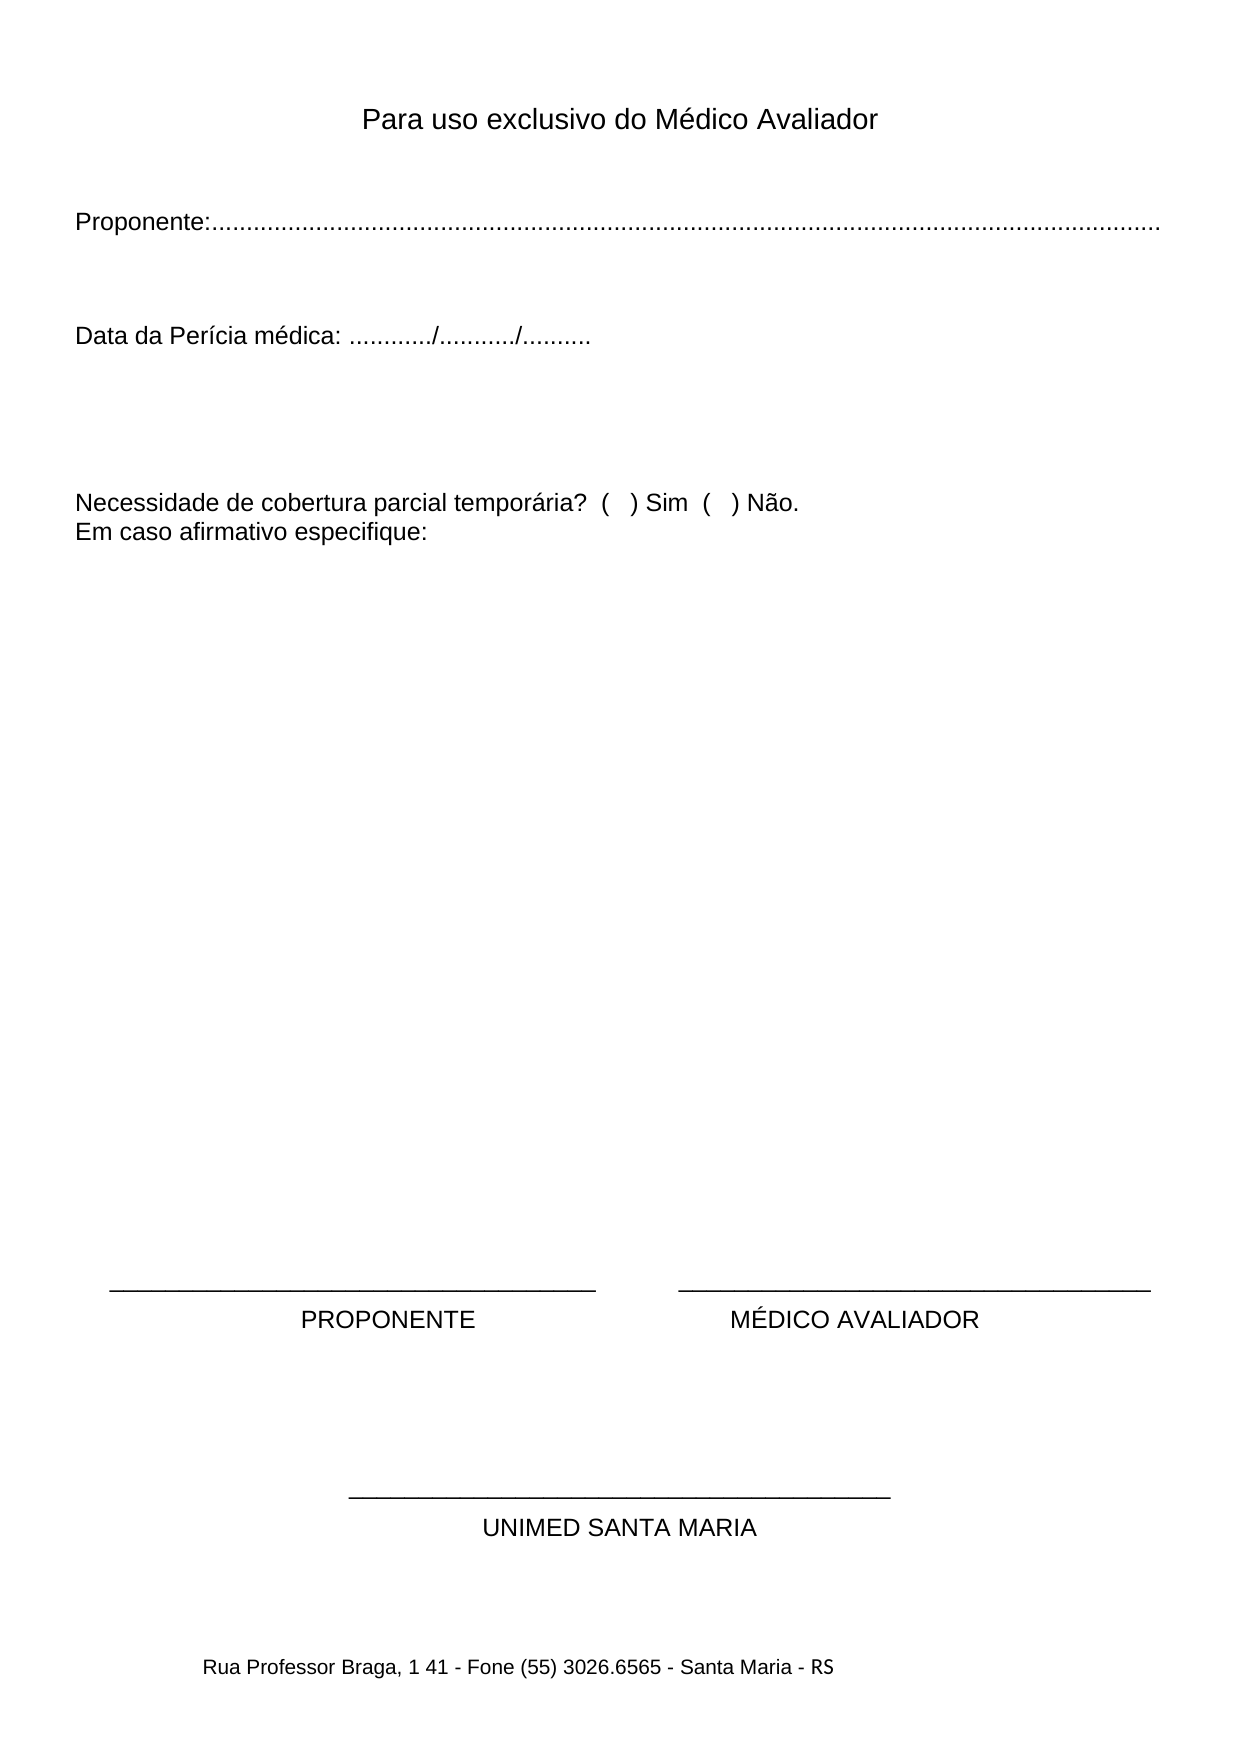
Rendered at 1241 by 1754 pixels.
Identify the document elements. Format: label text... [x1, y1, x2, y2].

text Necessidade de cobertura parcial temporária? ( ) Sim ( ) Não. [75, 488, 1165, 516]
text ___________________________________ __________________________________ [75, 1264, 1165, 1293]
text PROPONENTE MÉDICO AVALIADOR [75, 1305, 1165, 1334]
text Proponente:......................................................................................................................................... [75, 207, 1165, 236]
text Em caso afirmativo especifique: [75, 516, 1165, 545]
text Data da Perícia médica: ............/.........../.......... [75, 321, 1165, 350]
text UNIMED SANTA MARIA [74, 1513, 1165, 1541]
text Para uso exclusivo do Médico Avaliador [75, 102, 1165, 135]
text _______________________________________ [75, 1471, 1165, 1500]
